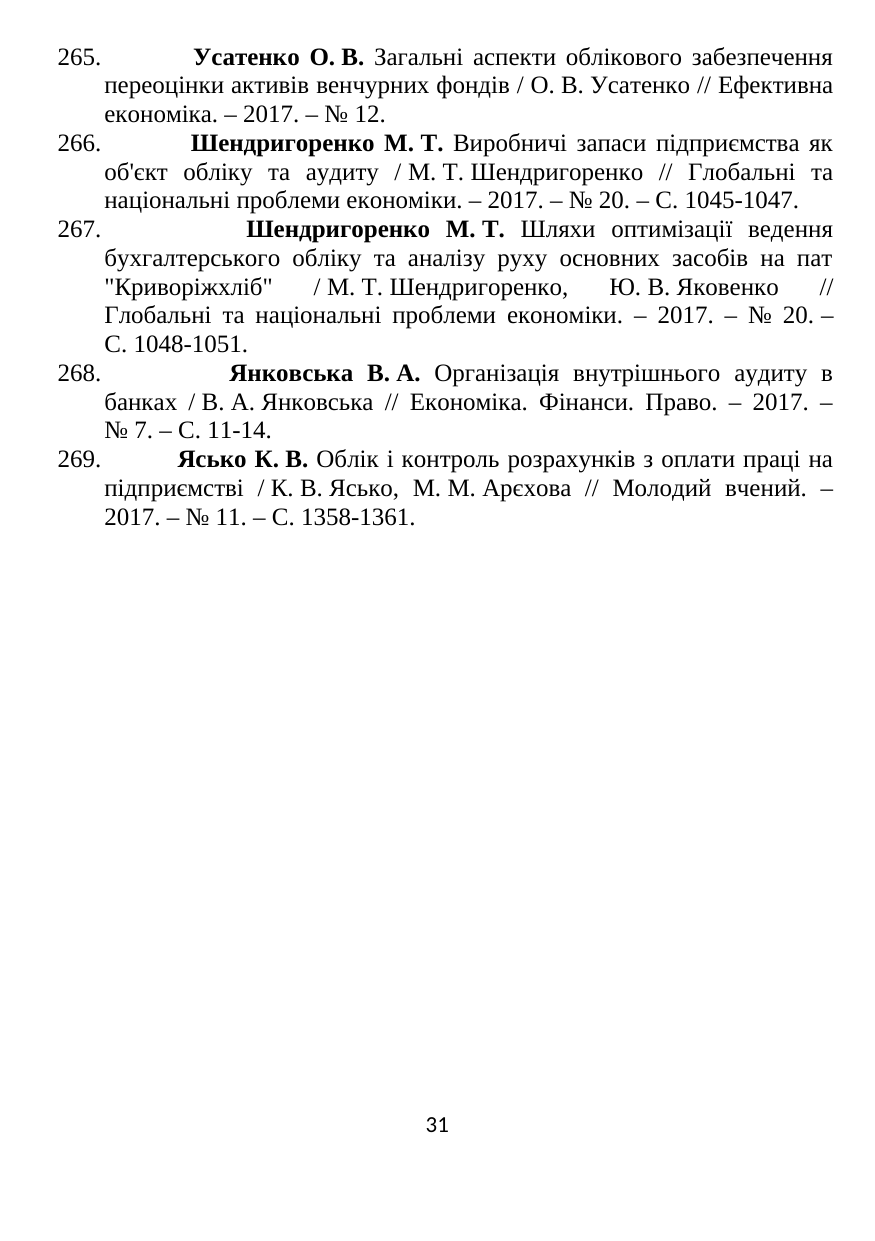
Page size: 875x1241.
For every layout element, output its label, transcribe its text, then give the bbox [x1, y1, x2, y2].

table_cell Шендригоренко М. Т. Шляхи оптимізації ведення бухгалтерського обліку та аналізу руху основних засобів на пат "Криворіжхліб" / М. Т. Шендригоренко, Ю. В. Яковенко // Глобальні та національні проблеми економіки. – 2017. – № 20. – С. 1048-1051. [104, 214, 833, 358]
table_cell Усатенко О. В. Загальні аспекти облікового забезпечення переоцінки активів венчурних фондів / О. В. Усатенко // Ефективна економіка. – 2017. – № 12. [104, 42, 833, 128]
table_cell [42, 444, 104, 530]
table_cell Янковська В. А. Організація внутрішнього аудиту в банках / В. А. Янковська // Економіка. Фінанси. Право. – 2017. – № 7. – С. 11-14. [104, 358, 833, 444]
table_cell [42, 358, 104, 444]
table_cell [42, 214, 104, 358]
table_cell [42, 42, 104, 128]
table_cell [42, 128, 104, 214]
table_cell Ясько К. В. Облік і контроль розрахунків з оплати праці на підприємстві / К. В. Ясько, М. М. Арєхова // Молодий вчений. – 2017. – № 11. – С. 1358-1361. [104, 444, 833, 530]
table_cell Шендригоренко М. Т. Виробничі запаси підприємства як об'єкт обліку та аудиту / М. Т. Шендригоренко // Глобальні та національні проблеми економіки. – 2017. – № 20. – С. 1045-1047. [104, 128, 833, 214]
